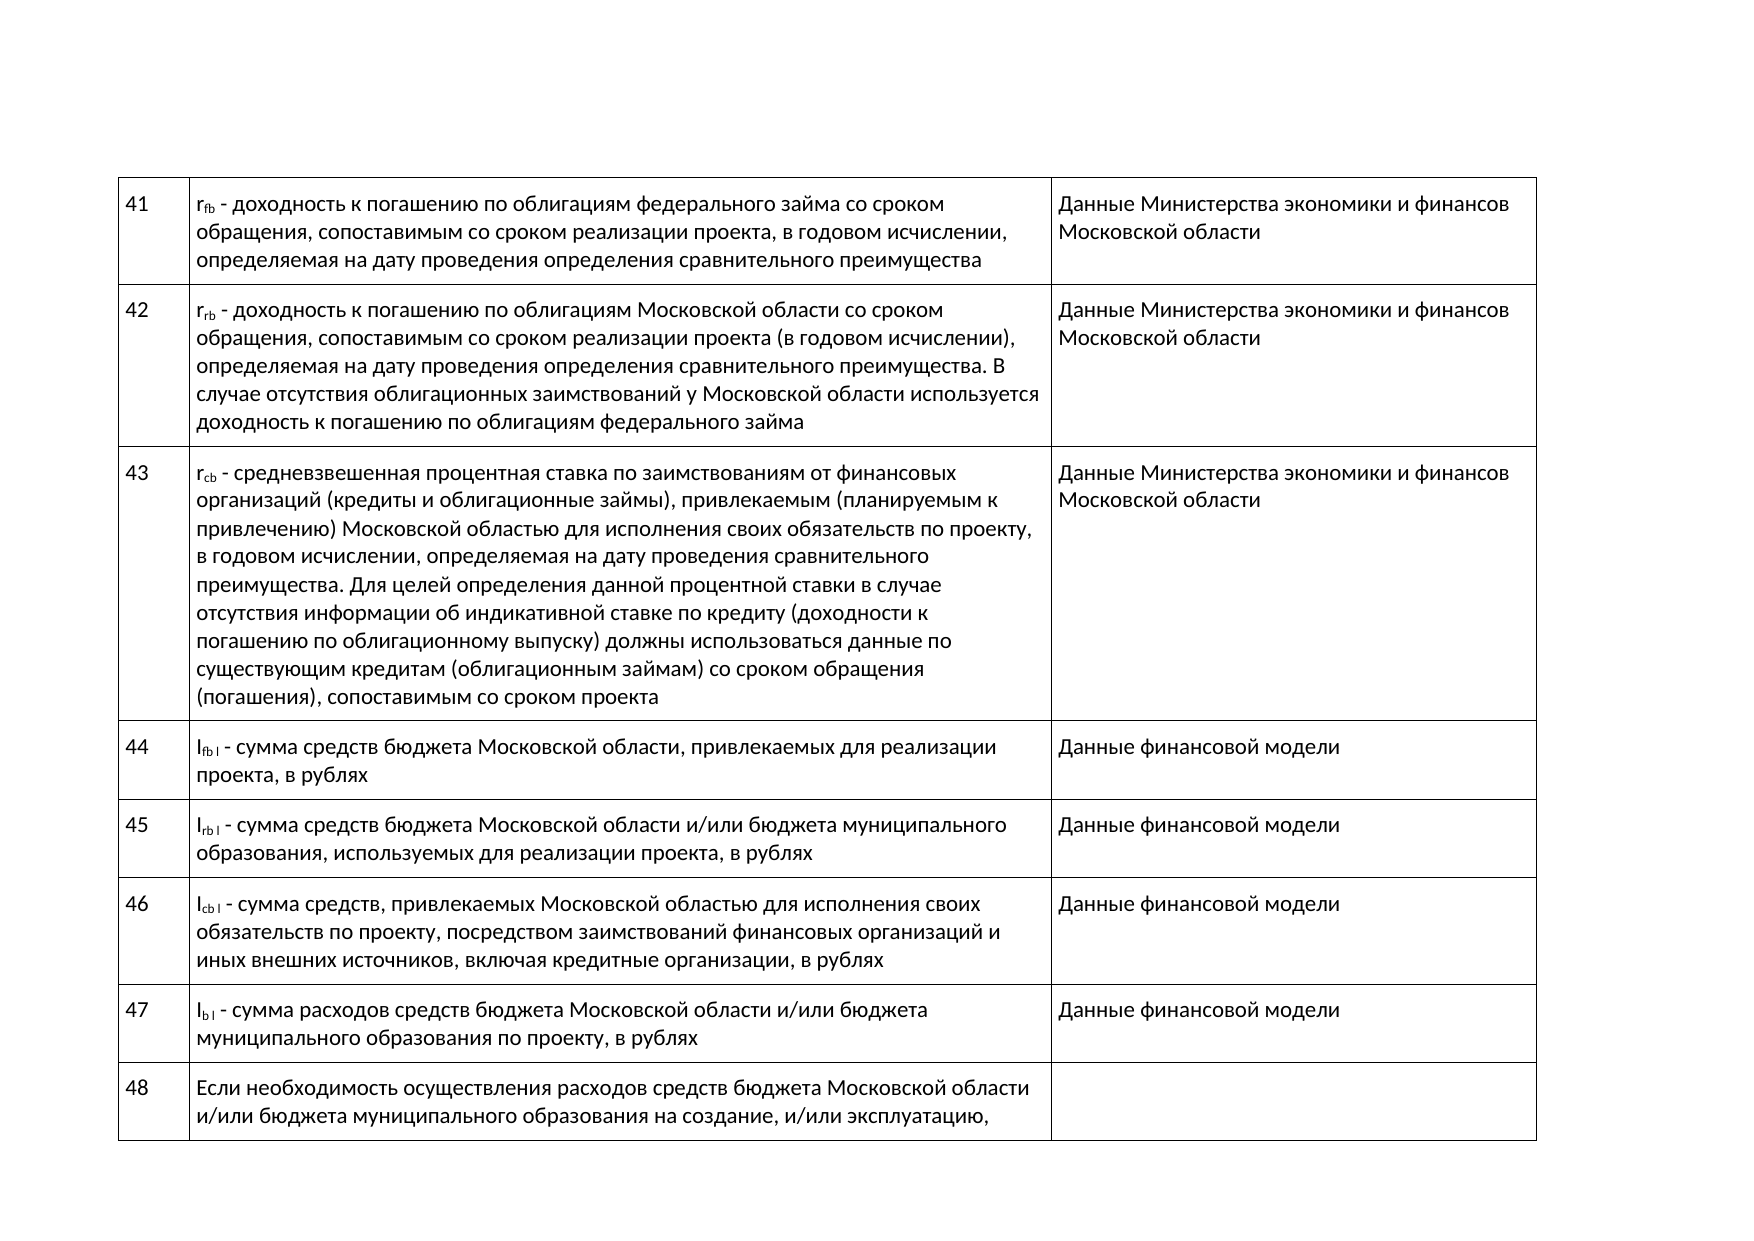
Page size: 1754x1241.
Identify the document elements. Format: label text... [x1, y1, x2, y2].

table_cell 44 [119, 721, 189, 799]
table_cell Данные финансовой модели [1052, 985, 1536, 1062]
table_cell 41 [119, 178, 189, 283]
table_cell Данные финансовой модели [1052, 721, 1536, 799]
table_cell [190, 1063, 1051, 1140]
table_cell rrb - доходность к погашению по облигациям Московской области со сроком обращения, сопоставимым со сроком реализации проекта (в годовом исчислении), определяемая на дату проведения определения сравнительного преимущества. В случае отсутствия облигационных заимствований у Московской области используется доходность к погашению по облигациям федерального займа [190, 285, 1051, 446]
table_cell Icb l - сумма средств, привлекаемых Московской областью для исполнения своих обязательств по проекту, посредством заимствований финансовых организаций и иных внешних источников, включая кредитные организации, в рублях [190, 878, 1051, 983]
table_cell Данные Министерства экономики и финансов Московской области [1052, 285, 1536, 446]
table_cell 46 [119, 878, 189, 983]
table_cell Ifb l - сумма средств бюджета Московской области, привлекаемых для реализации проекта, в рублях [190, 721, 1051, 799]
table_cell Ib l - сумма расходов средств бюджета Московской области и/или бюджета муниципального образования по проекту, в рублях [190, 985, 1051, 1062]
table_cell rcb - средневзвешенная процентная ставка по заимствованиям от финансовых организаций (кредиты и облигационные займы), привлекаемым (планируемым к привлечению) Московской областью для исполнения своих обязательств по проекту, в годовом исчислении, определяемая на дату проведения сравнительного преимущества. Для целей определения данной процентной ставки в случае отсутствия информации об индикативной ставке по кредиту (доходности к погашению по облигационному выпуску) должны использоваться данные по существующим кредитам (облигационным займам) со сроком обращения (погашения), сопоставимым со сроком проекта [190, 447, 1051, 720]
table_cell 43 [119, 447, 189, 720]
table_cell 48 [119, 1063, 189, 1140]
table_cell Данные финансовой модели [1052, 800, 1536, 877]
table_cell Irb l - сумма средств бюджета Московской области и/или бюджета муниципального образования, используемых для реализации проекта, в рублях [190, 800, 1051, 877]
table_cell [1052, 1063, 1536, 1140]
table_cell 45 [119, 800, 189, 877]
table_cell rfb - доходность к погашению по облигациям федерального займа со сроком обращения, сопоставимым со сроком реализации проекта, в годовом исчислении, определяемая на дату проведения определения сравнительного преимущества [190, 178, 1051, 283]
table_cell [1052, 178, 1536, 283]
table_cell Данные финансовой модели [1052, 878, 1536, 983]
table_cell 42 [119, 285, 189, 446]
table_cell 47 [119, 985, 189, 1062]
table_cell Данные Министерства экономики и финансов Московской области [1052, 447, 1536, 720]
